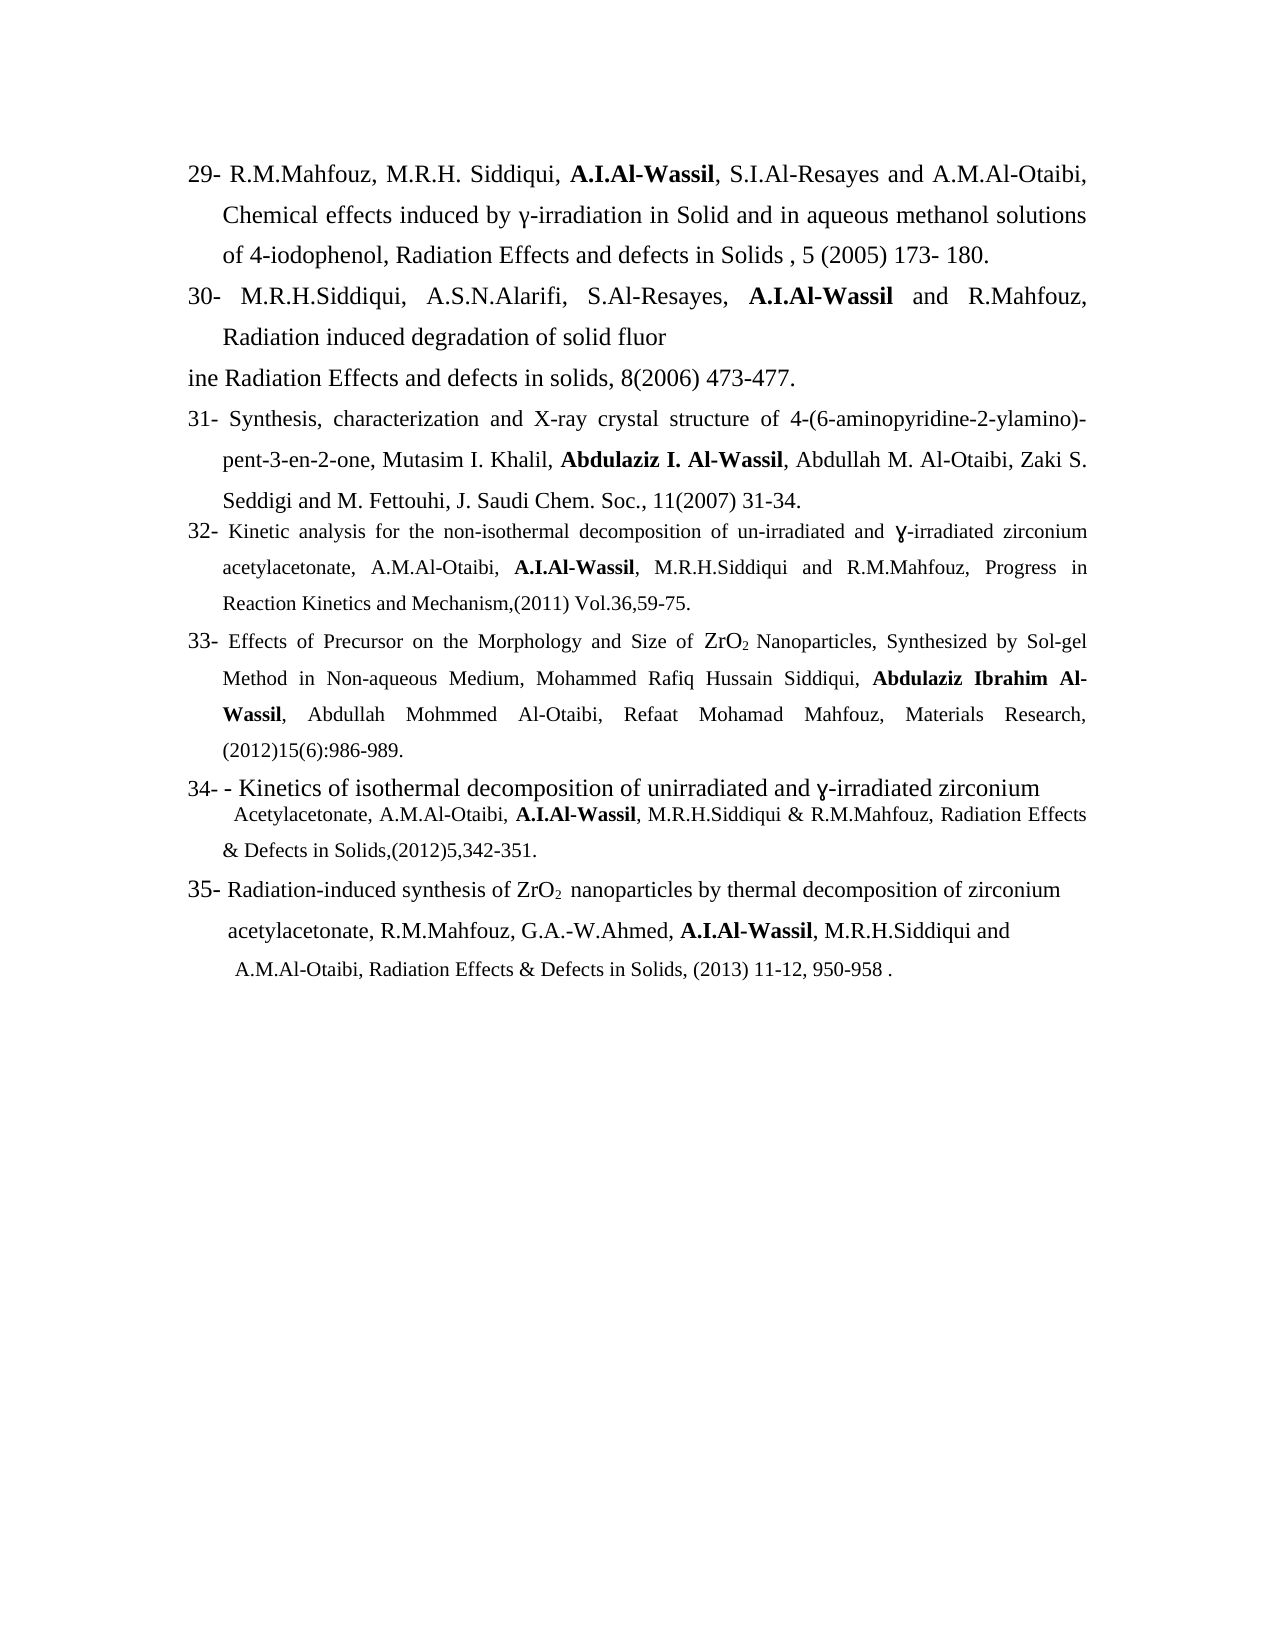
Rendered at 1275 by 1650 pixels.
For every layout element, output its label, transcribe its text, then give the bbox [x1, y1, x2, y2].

text 31- Synthesis, characterization and X-ray crystal structure of 4-(6-aminopyridine-2-ylamino)-pent-3-en-2-one, Mutasim I. Khalil, Abdulaziz I. Al-Wassil, Abdullah M. Al-Otaibi, Zaki S. Seddigi and M. Fettouhi, J. Saudi Chem. Soc., 11(2007) 31-34. [188, 394, 1087, 517]
text ine Radiation Effects and defects in solids, 8(2006) 473-477. [188, 354, 1087, 394]
text 35- Radiation-induced synthesis of ZrO2 nanoparticles by thermal decomposition of zirconium [187, 874, 1087, 903]
text Acetylacetonate, A.M.Al-Otaibi, A.I.Al-Wassil, M.R.H.Siddiqui & R.M.Mahfouz, Radiation Effects & Defects in Solids,(2012)5,342-351. [188, 802, 1087, 862]
text 32- Kinetic analysis for the non-isothermal decomposition of un-irradiated and ɣ-irradiated zirconium acetylacetonate, A.M.Al-Otaibi, A.I.Al-Wassil, M.R.H.Siddiqui and R.M.Mahfouz, Progress in Reaction Kinetics and Mechanism,(2011) Vol.36,59-75. [188, 517, 1087, 615]
text 34- - Kinetics of isothermal decomposition of unirradiated and ɣ-irradiated zirconium [187, 773, 1087, 802]
text acetylacetonate, R.M.Mahfouz, G.A.-W.Ahmed, A.I.Al-Wassil, M.R.H.Siddiqui and [187, 917, 1087, 944]
text A.M.Al-Otaibi, Radiation Effects & Defects in Solids, (2013) 11-12, 950-958 . [188, 957, 1087, 981]
text 29- R.M.Mahfouz, M.R.H. Siddiqui, A.I.Al-Wassil, S.I.Al-Resayes and A.M.Al-Otaibi, Chemical effects induced by γ-irradiation in Solid and in aqueous methanol solutions of 4-iodophenol, Radiation Effects and defects in Solids , 5 (2005) 173- 180. [188, 150, 1087, 272]
text 30- M.R.H.Siddiqui, A.S.N.Alarifi, S.Al-Resayes, A.I.Al-Wassil and R.Mahfouz, Radiation induced degradation of solid fluor [188, 272, 1087, 354]
text 33- Effects of Precursor on the Morphology and Size of ZrO2 Nanoparticles, Synthesized by Sol-gel Method in Non-aqueous Medium, Mohammed Rafiq Hussain Siddiqui, Abdulaziz Ibrahim Al-Wassil, Abdullah Mohmmed Al-Otaibi, Refaat Mohamad Mahfouz, Materials Research,(2012)15(6):986-989. [188, 627, 1087, 762]
